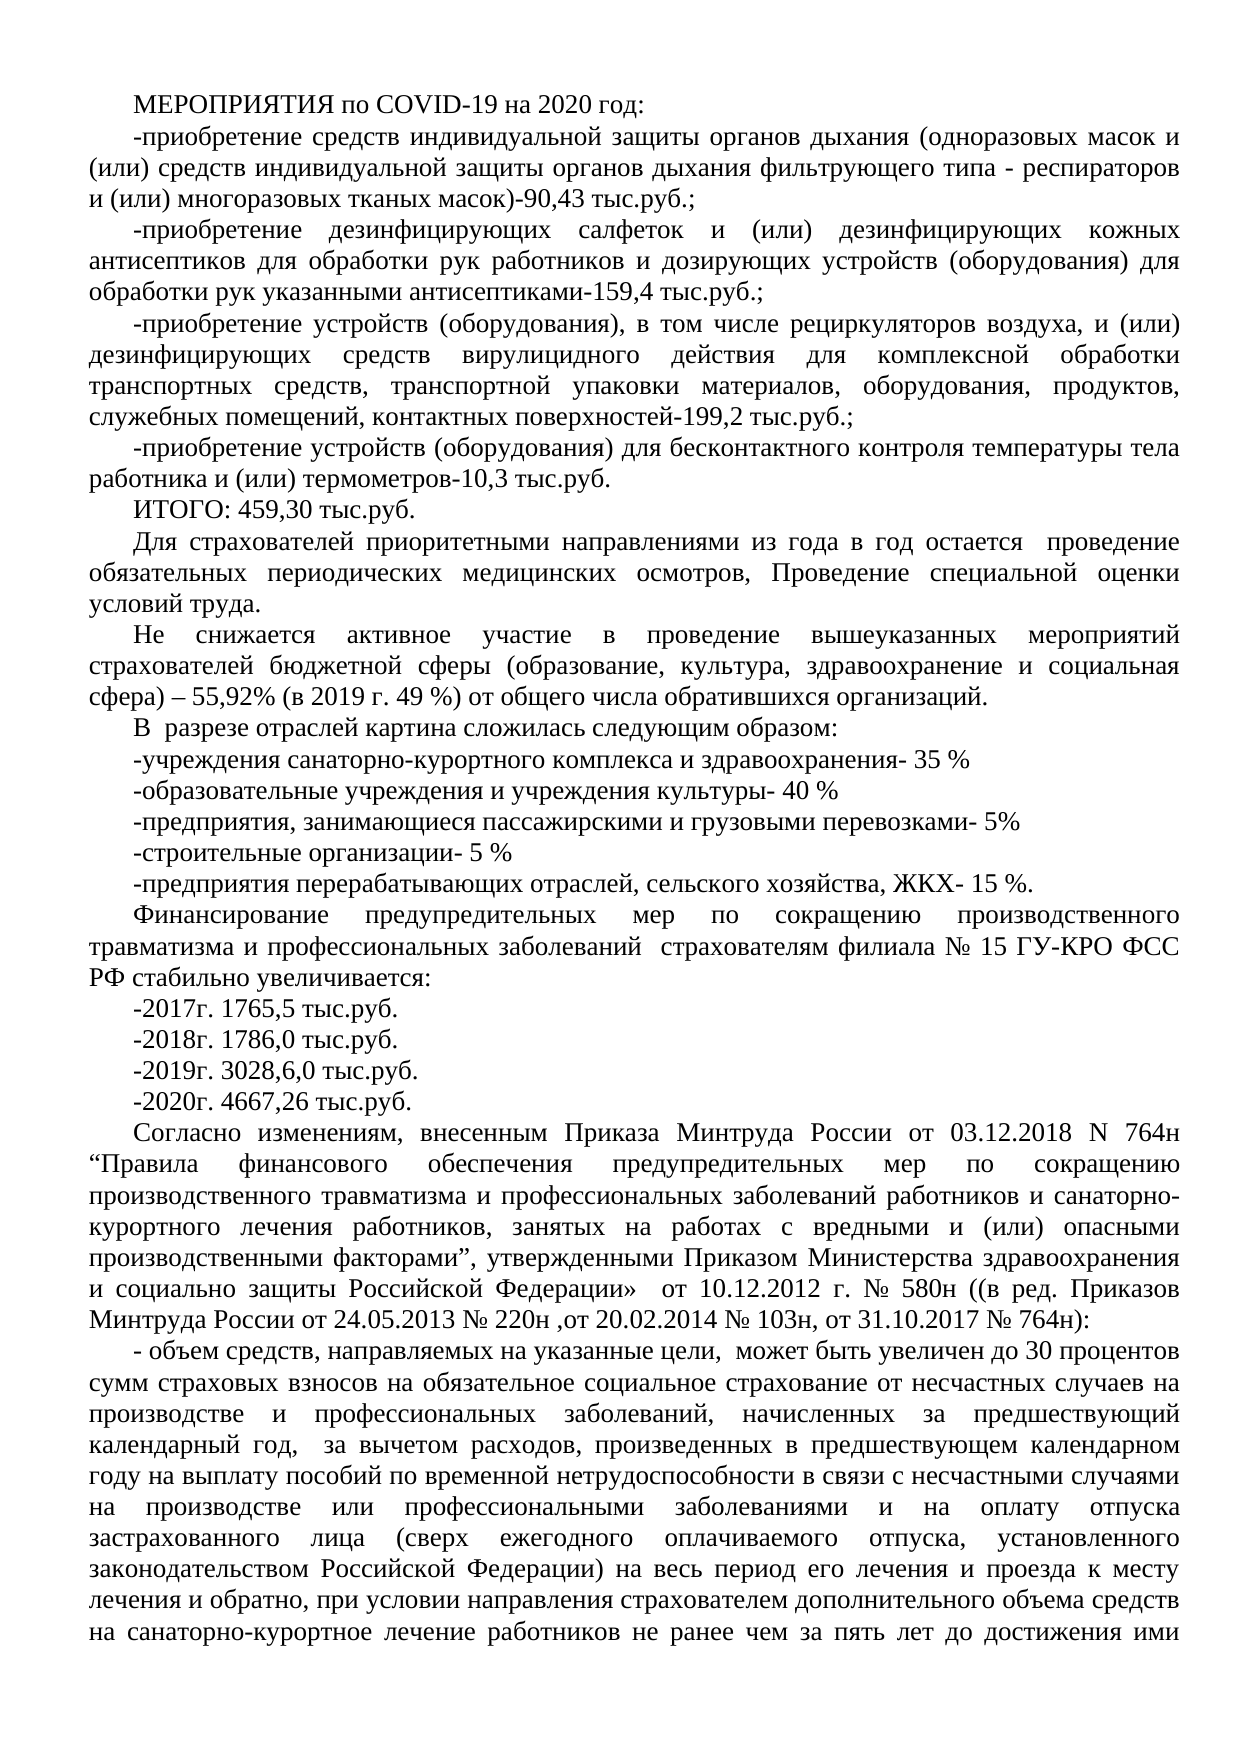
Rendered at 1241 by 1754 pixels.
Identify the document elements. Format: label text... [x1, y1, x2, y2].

text -приобретение дезинфицирующих салфеток и (или) дезинфицирующих кожных антисептиков для обработки рук работников и дозирующих устройств (оборудования) для обработки рук указанными антисептиками-159,4 тыс.руб.; [89, 213, 1181, 307]
text Согласно изменениям, внесенным Приказа Минтруда России от 03.12.2018 N 764н “Правила финансового обеспечения предупредительных мер по сокращению производственного травматизма и профессиональных заболеваний работников и санаторно-курортного лечения работников, занятых на работах с вредными и (или) опасными производственными факторами”, утвержденными Приказом Министерства здравоохранения и социально защиты Российской Федерации» от 10.12.2012 г. № 580н ((в ред. Приказов Минтруда России от 24.05.2013 № 220н ,от 20.02.2014 № 103н, от 31.10.2017 № 764н): [89, 1116, 1181, 1334]
text -учреждения санаторно-курортного комплекса и здравоохранения- 35 % [89, 743, 1181, 774]
text МЕРОПРИЯТИЯ по COVID-19 на 2020 год: [89, 89, 1181, 120]
text -2018г. 1786,0 тыс.руб. [89, 1023, 1181, 1054]
text -приобретение устройств (оборудования), в том числе рециркуляторов воздуха, и (или) дезинфицирующих средств вирулицидного действия для комплексной обработки транспортных средств, транспортной упаковки материалов, оборудования, продуктов, служебных помещений, контактных поверхностей-199,2 тыс.руб.; [89, 307, 1181, 431]
text -2020г. 4667,26 тыс.руб. [89, 1085, 1181, 1116]
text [89, 1334, 1181, 1646]
text -предприятия перерабатывающих отраслей, сельского хозяйства, ЖКХ- 15 %. [89, 867, 1181, 898]
text -приобретение устройств (оборудования) для бесконтактного контроля температуры тела работника и (или) термометров-10,3 тыс.руб. [89, 431, 1181, 493]
text Для страхователей приоритетными направлениями из года в год остается проведение обязательных периодических медицинских осмотров, Проведение специальной оценки условий труда. [89, 525, 1181, 618]
text -строительные организации- 5 % [89, 836, 1181, 867]
text -приобретение средств индивидуальной защиты органов дыхания (одноразовых масок и (или) средств индивидуальной защиты органов дыхания фильтрующего типа - респираторов и (или) многоразовых тканых масок)-90,43 тыс.руб.; [89, 120, 1181, 213]
text -образовательные учреждения и учреждения культуры- 40 % [89, 774, 1181, 805]
text -2017г. 1765,5 тыс.руб. [89, 992, 1181, 1023]
text -предприятия, занимающиеся пассажирскими и грузовыми перевозками- 5% [89, 805, 1181, 836]
text -2019г. 3028,6,0 тыс.руб. [89, 1054, 1181, 1085]
text ИТОГО: 459,30 тыс.руб. [89, 493, 1181, 525]
text Финансирование предупредительных мер по сокращению производственного травматизма и профессиональных заболеваний страхователям филиала № 15 ГУ-КРО ФСС РФ стабильно увеличивается: [89, 898, 1181, 992]
text Не снижается активное участие в проведение вышеуказанных мероприятий страхователей бюджетной сферы (образование, культура, здравоохранение и социальная сфера) – 55,92% (в 2019 г. 49 %) от общего числа обратившихся организаций. [89, 618, 1181, 712]
text В разрезе отраслей картина сложилась следующим образом: [89, 712, 1181, 743]
